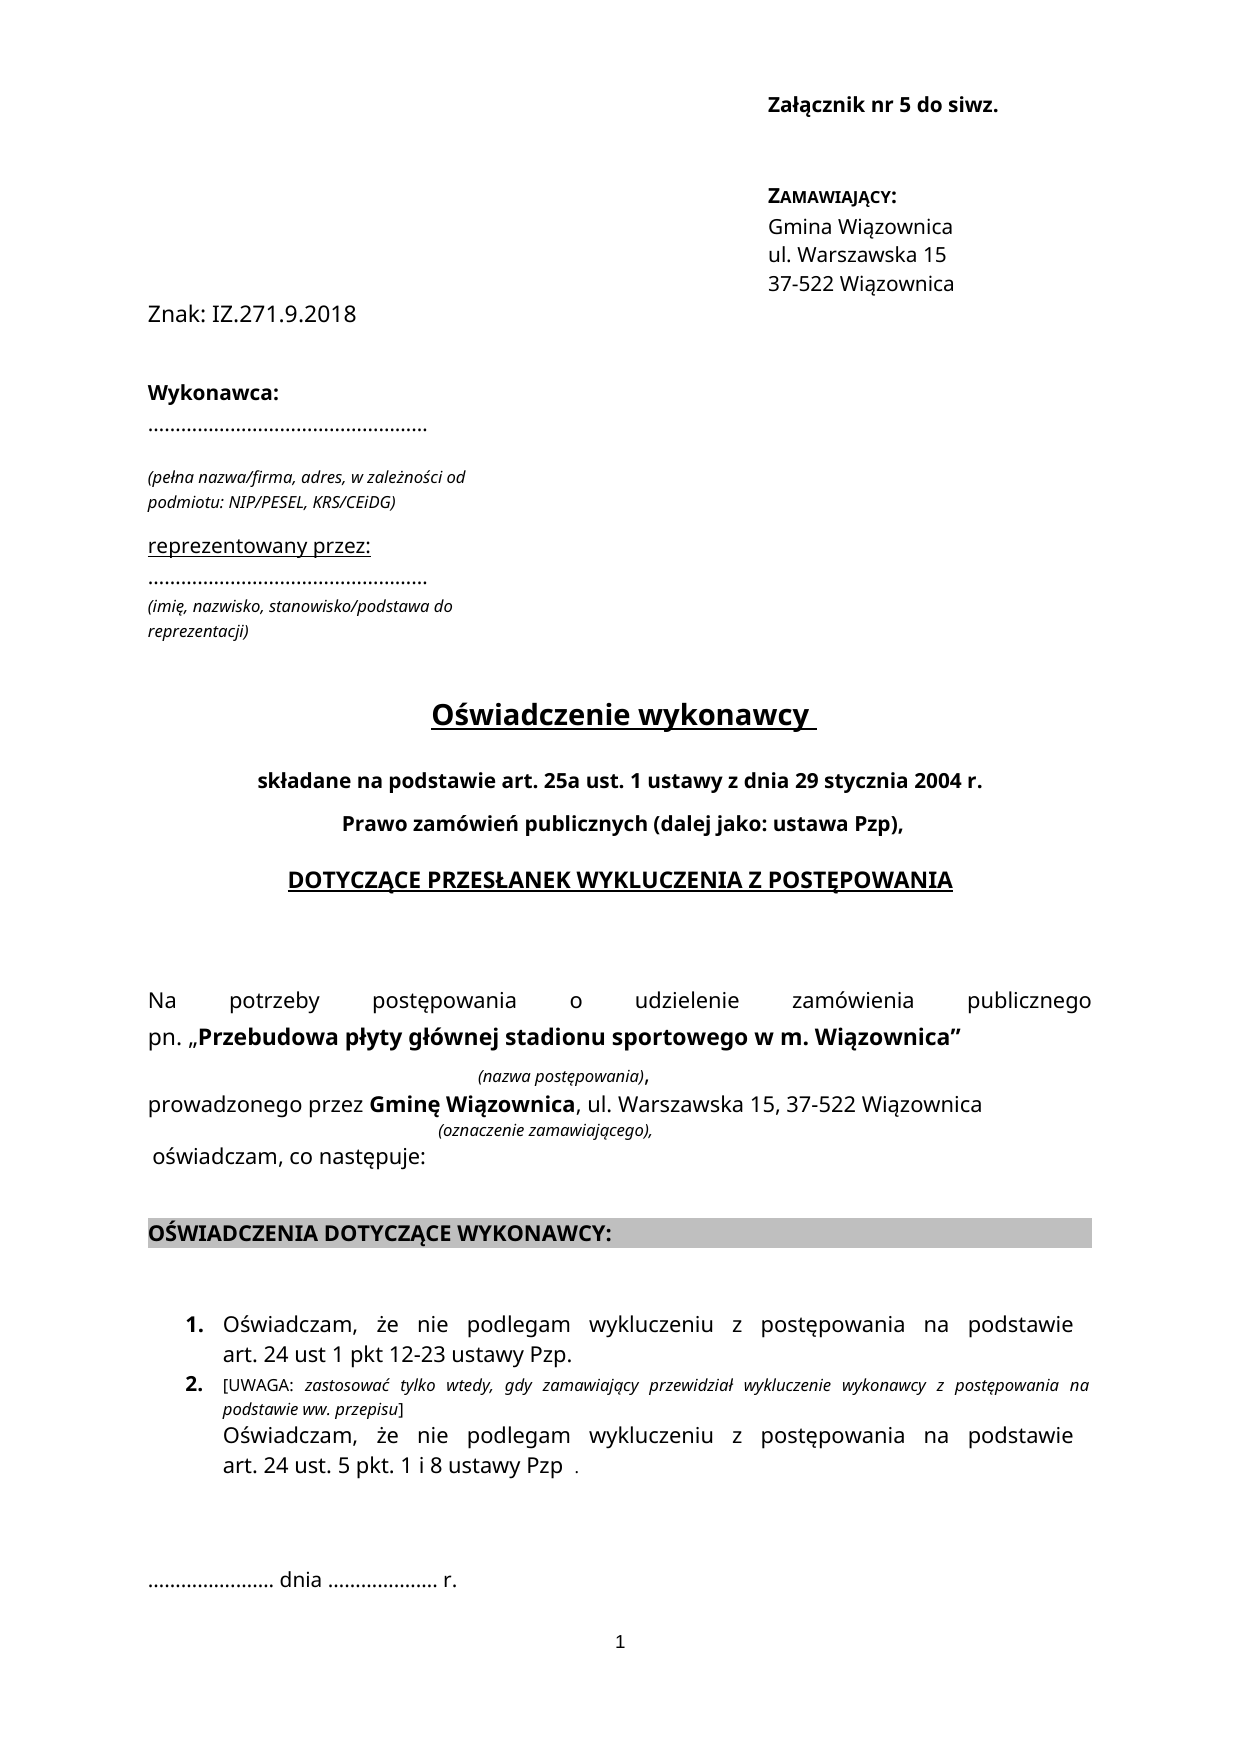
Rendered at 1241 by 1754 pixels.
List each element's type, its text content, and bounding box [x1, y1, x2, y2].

text Oświadczenie wykonawcy [148, 694, 1092, 734]
text Załącznik nr 5 do siwz. [694, 90, 1092, 118]
text …………………………………………… [148, 562, 472, 591]
text DOTYCZĄCE PRZESŁANEK WYKLUCZENIA Z POSTĘPOWANIA [148, 864, 1092, 895]
text …………………………………………… [148, 409, 472, 438]
list Oświadczam, że nie podlegam wykluczeniu z postępowania na podstawie art. 24 ust 1 pkt 12-23 ustawy Pzp. [185, 1309, 1092, 1369]
text OŚWIADCZENIA DOTYCZĄCE WYKONAWCY: [148, 1218, 1092, 1248]
text (oznaczenie zamawiającego), [148, 1118, 1092, 1141]
text (pełna nazwa/firma, adres, w zależności od podmiotu: NIP/PESEL, KRS/CEiDG) [148, 466, 472, 513]
text Prawo zamówień publicznych (dalej jako: ustawa Pzp), [148, 809, 1092, 837]
text reprezentowany przez: [148, 532, 1092, 560]
text Wykonawca: [148, 378, 1092, 407]
text ul. Warszawska 15 [768, 241, 1092, 269]
text Gmina Wiązownica [768, 212, 1092, 241]
text prowadzonego przez Gminę Wiązownica, ul. Warszawska 15, 37-522 Wiązownica [148, 1089, 1092, 1118]
list Oświadczam, że nie podlegam wykluczeniu z postępowania na podstawie art. 24 ust. 5 pkt. 1 i 8 ustawy Pzp . [223, 1420, 1092, 1480]
list [UWAGA: zastosować tylko wtedy, gdy zamawiający przewidział wykluczenie wykonawcy z postępowania na podstawie ww. przepisu] [185, 1369, 1092, 1420]
text 37-522 Wiązownica [768, 269, 1092, 297]
text …………….……. dnia ………….……. r. [148, 1565, 1092, 1593]
text Znak: IZ.271.9.2018 [148, 297, 1092, 329]
text (imię, nazwisko, stanowisko/podstawa do reprezentacji) [148, 595, 472, 642]
text składane na podstawie art. 25a ust. 1 ustawy z dnia 29 stycznia 2004 r. [148, 766, 1092, 795]
text Na potrzeby postępowania o udzielenie zamówienia publicznego pn. „Przebudowa płyty głównej stadionu sportowego w m. Wiązownica” [148, 985, 1092, 1053]
text Zamawiający: [694, 182, 1092, 210]
text (nazwa postępowania), [148, 1059, 1092, 1089]
text oświadczam, co następuje: [148, 1141, 1092, 1171]
